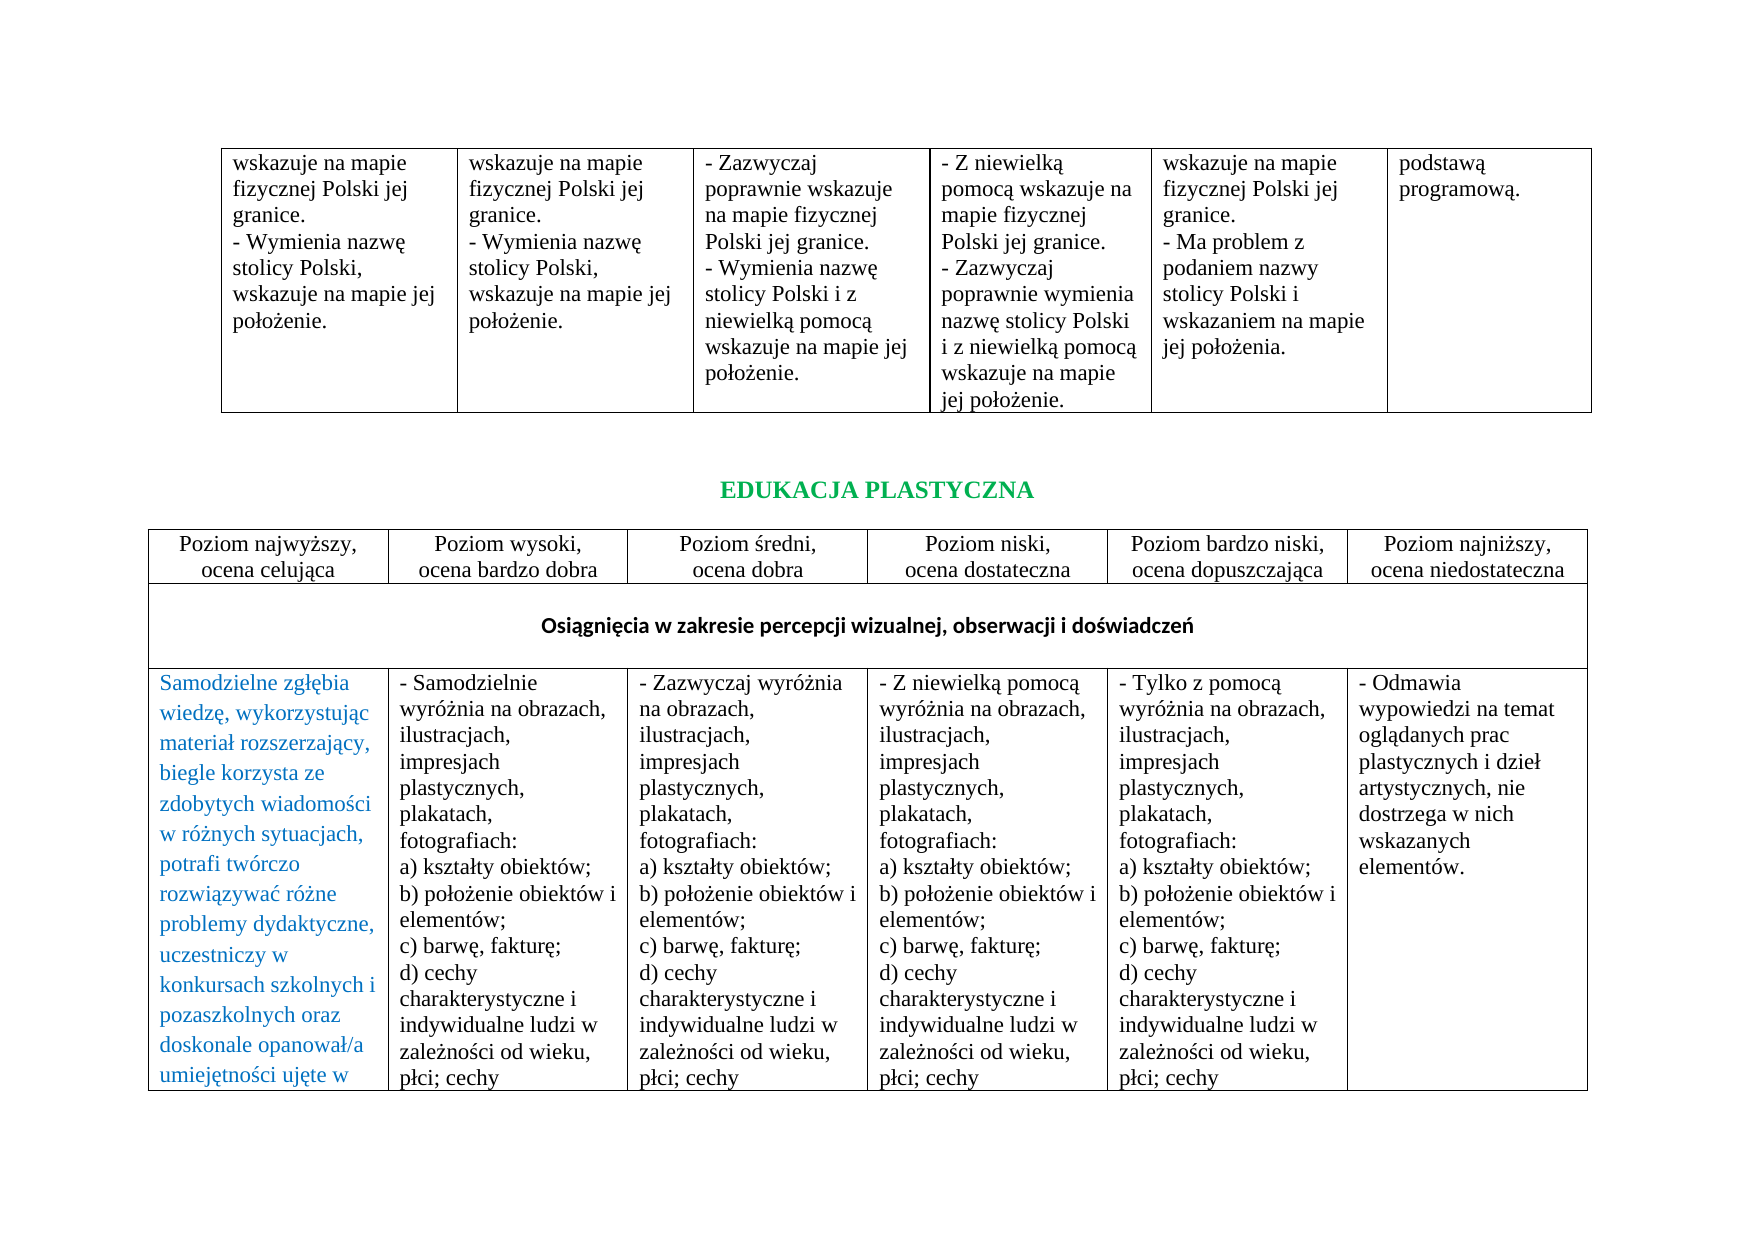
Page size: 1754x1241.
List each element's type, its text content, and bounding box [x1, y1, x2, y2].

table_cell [694, 149, 929, 412]
table_header Poziom średni, ocena dobra [628, 530, 867, 583]
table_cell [1348, 669, 1587, 1090]
table_header Poziom najwyższy, ocena celująca [149, 530, 388, 583]
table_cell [222, 149, 457, 412]
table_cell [628, 669, 867, 1090]
text EDUKACJA PLASTYCZNA [148, 475, 1606, 504]
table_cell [931, 149, 1151, 412]
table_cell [1108, 669, 1347, 1090]
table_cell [1388, 149, 1591, 412]
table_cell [458, 149, 693, 412]
table_header Poziom najniższy, ocena niedostateczna [1348, 530, 1587, 583]
table_cell Osiągnięcia w zakresie percepcji wizualnej, obserwacji i doświadczeń [149, 584, 1587, 668]
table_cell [389, 669, 627, 1090]
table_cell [868, 669, 1107, 1090]
table_header Poziom bardzo niski, ocena dopuszczająca [1108, 530, 1347, 583]
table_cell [1152, 149, 1387, 412]
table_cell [149, 669, 388, 1090]
table_header Poziom wysoki, ocena bardzo dobra [389, 530, 627, 583]
table_header Poziom niski, ocena dostateczna [868, 530, 1107, 583]
